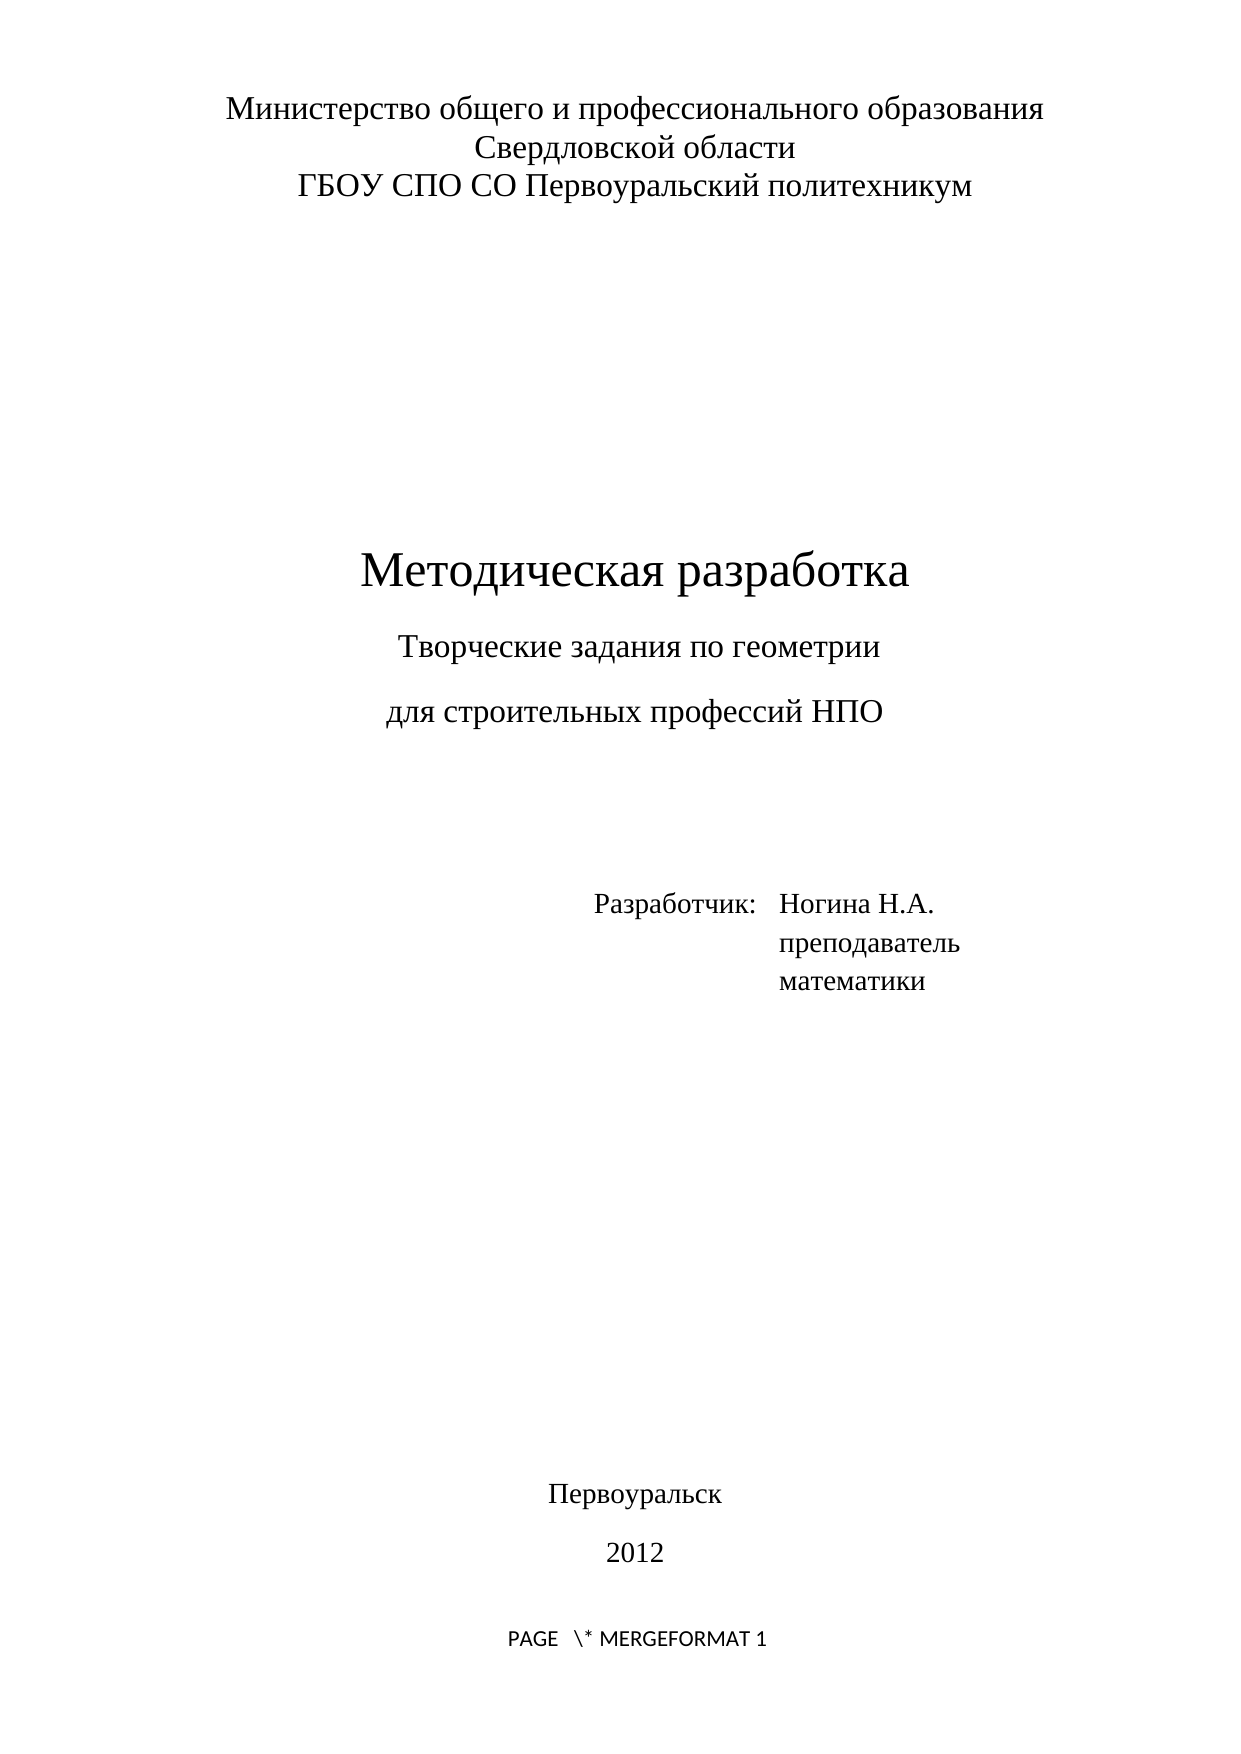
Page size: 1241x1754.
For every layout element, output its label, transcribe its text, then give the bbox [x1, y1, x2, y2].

text ГБОУ СПО СО Первоуральский политехникум [118, 165, 1152, 204]
text Свердловской области [118, 127, 1152, 165]
text Министерство общего и профессионального образования [118, 89, 1152, 127]
text Творческие задания по геометрии [118, 627, 1152, 665]
text для строительных профессий НПО [118, 692, 1152, 730]
text 2012 [118, 1535, 1152, 1569]
text Первоуральск [118, 1476, 1152, 1509]
table_header Ногина Н.А. преподаватель математики [768, 886, 1104, 1022]
text Методическая разработка [118, 540, 1152, 597]
table_header Разработчик: [107, 886, 768, 1022]
